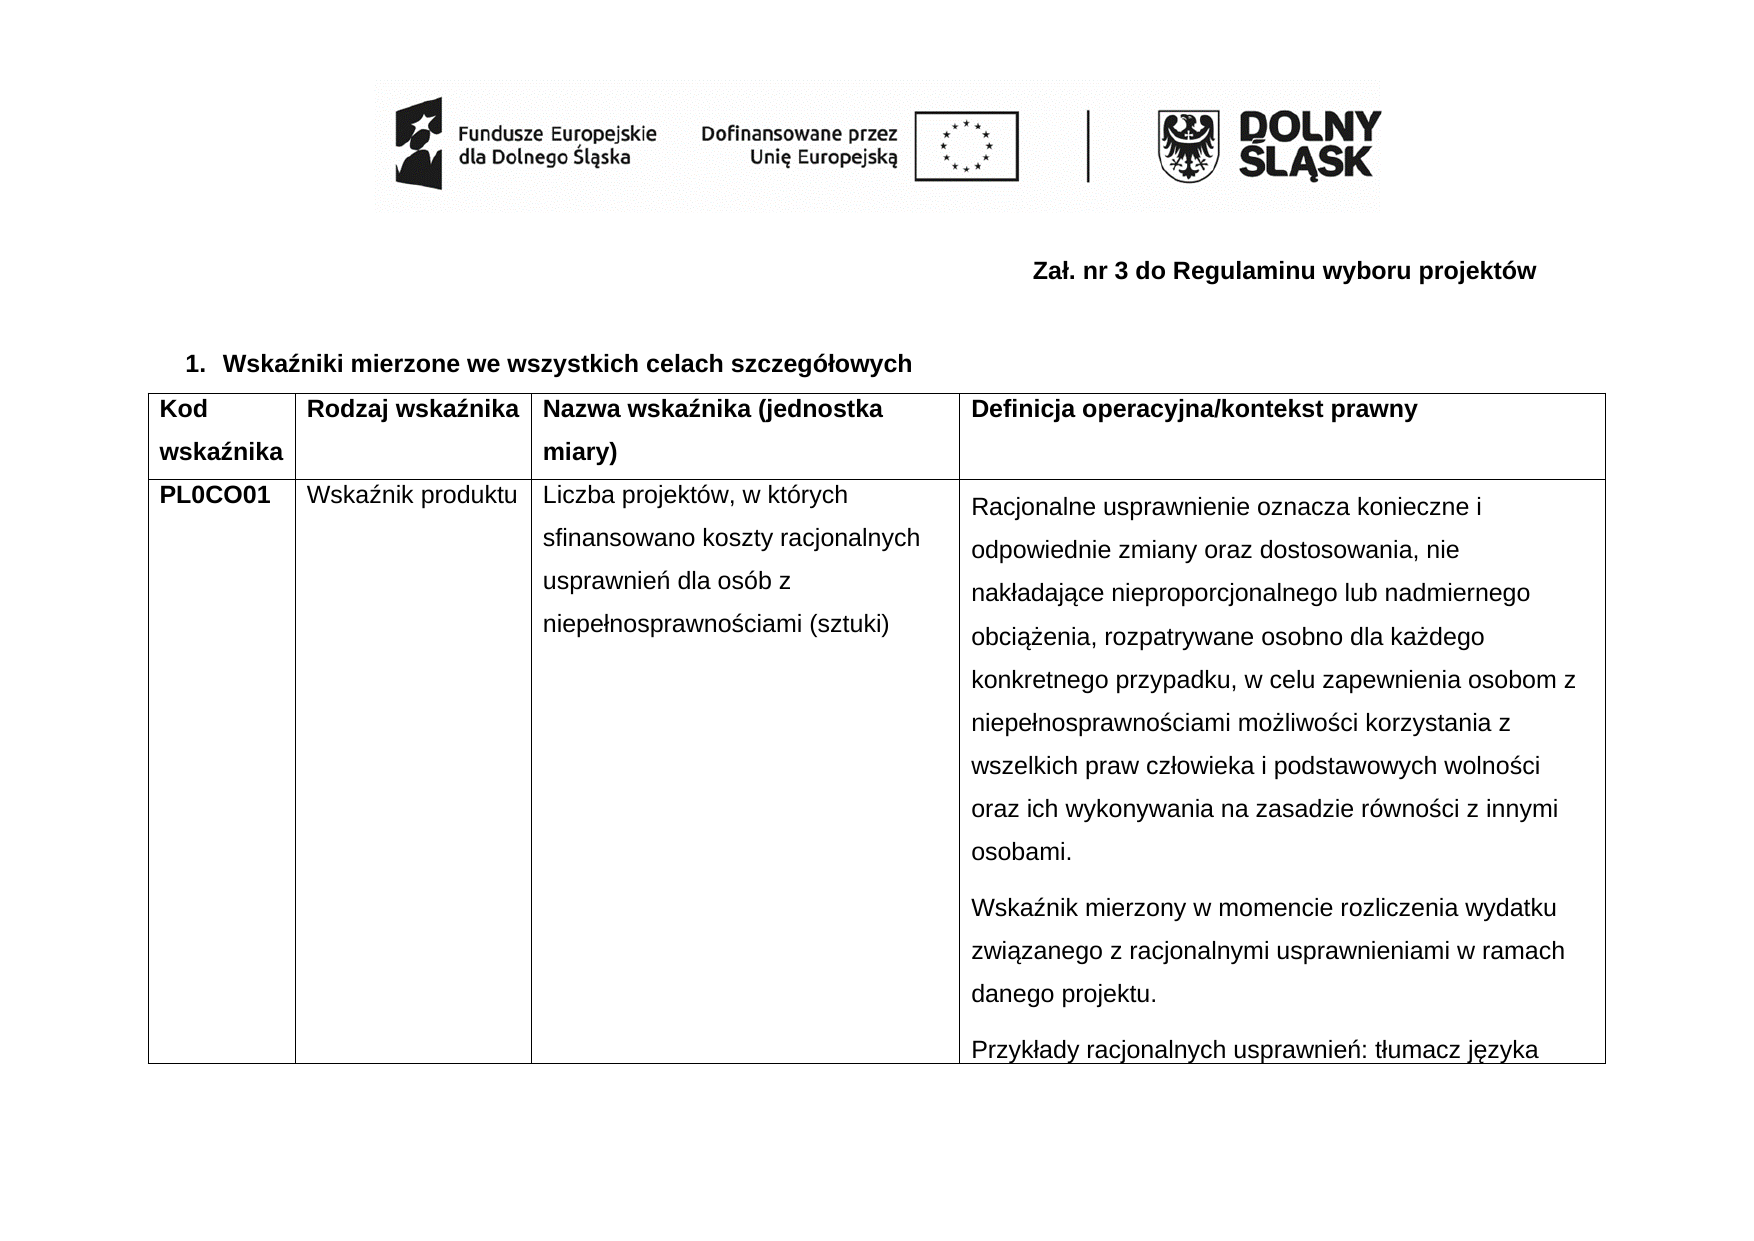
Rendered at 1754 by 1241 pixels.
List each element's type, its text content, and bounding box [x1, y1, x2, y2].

picture [372, 73, 1382, 213]
table_cell Wskaźnik produktu [296, 480, 531, 1063]
table_header Definicja operacyjna/kontekst prawny [960, 394, 1605, 478]
table_header Nazwa wskaźnika (jednostka miary) [532, 394, 959, 478]
table_cell PL0CO01 [149, 480, 295, 1063]
table_cell Liczba projektów, w których sfinansowano koszty racjonalnych usprawnień dla osób z niepełnosprawnościami (sztuki) [532, 480, 959, 1063]
list Zał. nr 3 do Regulaminu wyboru projektów [223, 256, 1606, 285]
list Wskaźniki mierzone we wszystkich celach szczegółowych [185, 349, 1606, 378]
table_header Rodzaj wskaźnika [296, 394, 531, 478]
table_header Kod wskaźnika [149, 394, 295, 478]
